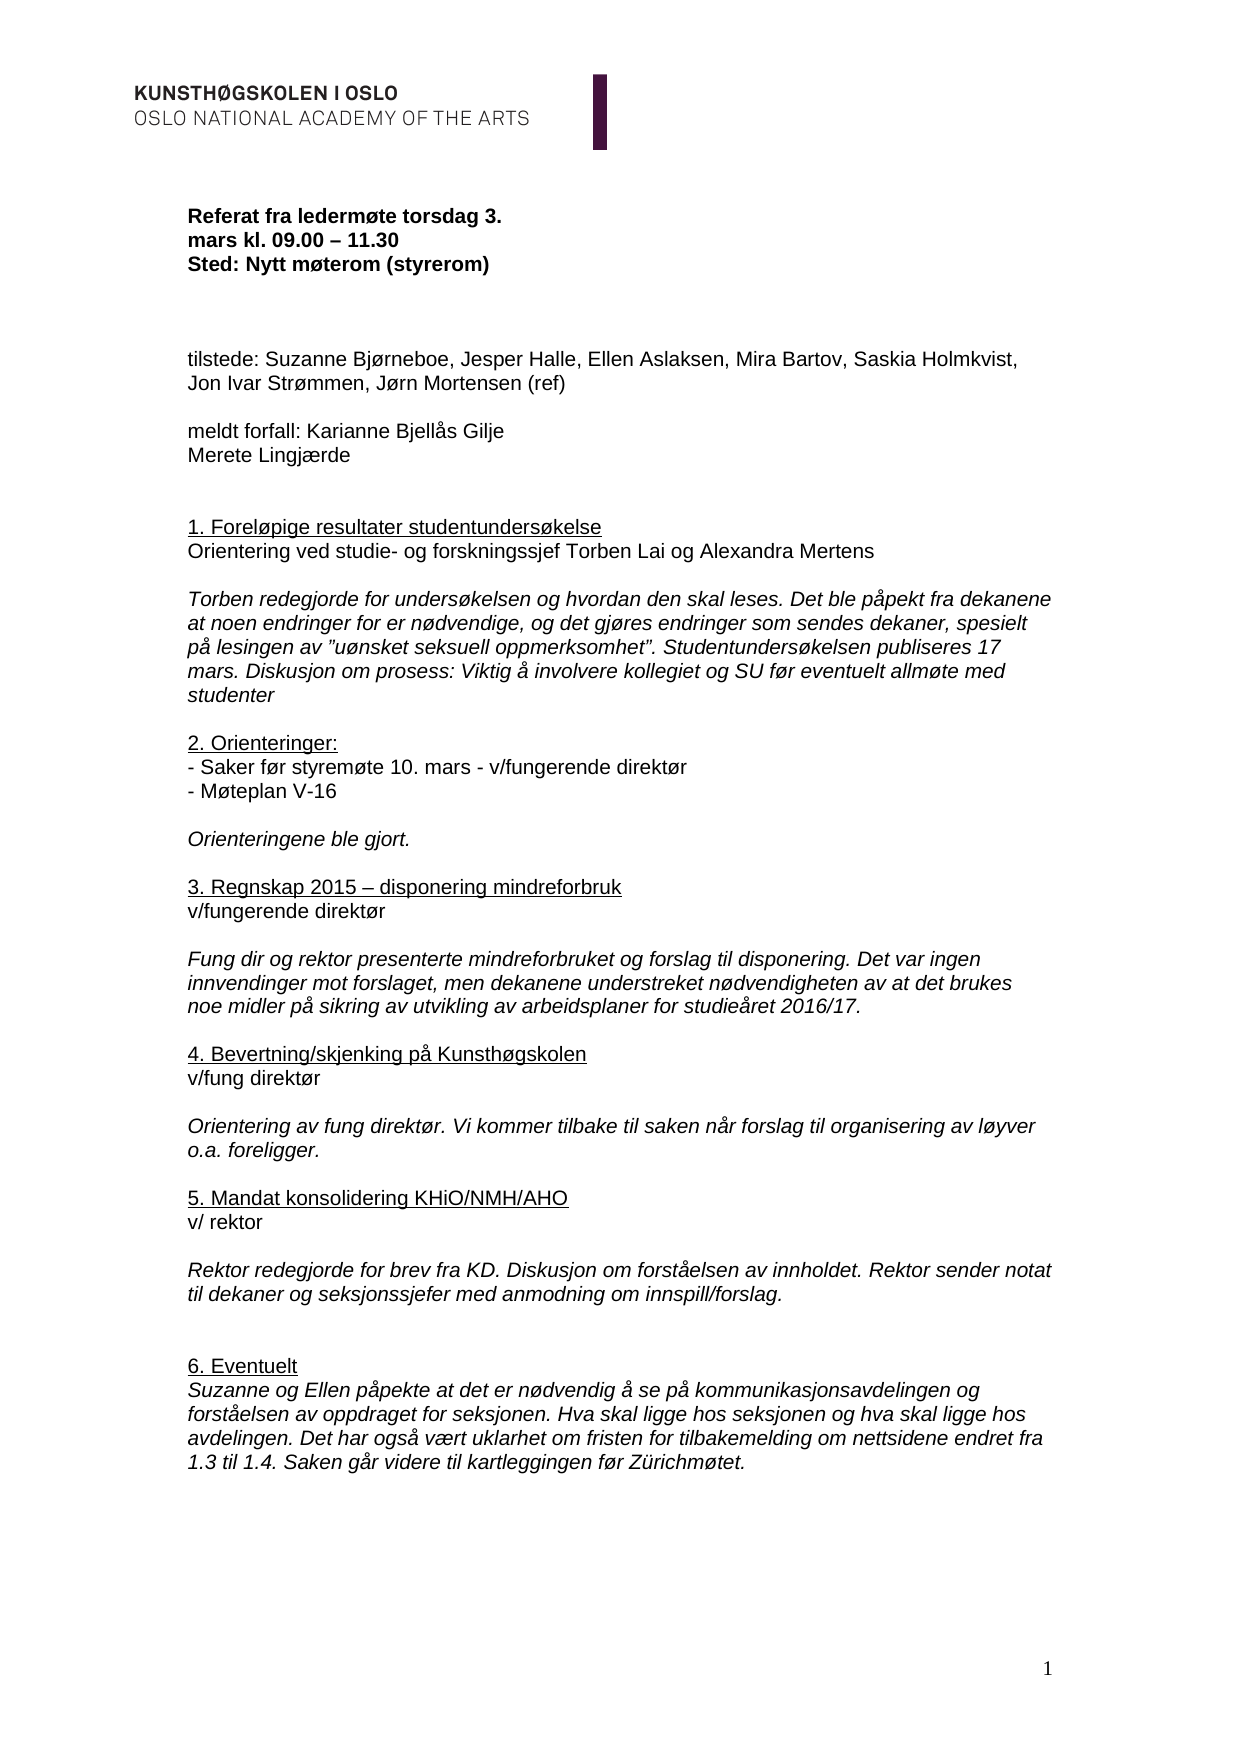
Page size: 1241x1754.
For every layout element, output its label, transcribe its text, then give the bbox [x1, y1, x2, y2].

text Orienteringene ble gjort. [187, 827, 1053, 851]
text 6. Eventuelt [187, 1354, 1053, 1378]
text Fung dir og rektor presenterte mindreforbruket og forslag til disponering. Det var ingen innvendinger mot forslaget, men dekanene understreket nødvendigheten av at det brukes noe midler på sikring av utvikling av arbeidsplaner for studieåret 2016/17. [187, 946, 1053, 1018]
text mars kl. 09.00 – 11.30 [187, 227, 1053, 251]
text Orientering ved studie- og forskningssjef Torben Lai og Alexandra Mertens [187, 539, 1053, 563]
text - Saker før styremøte 10. mars - v/fungerende direktør [187, 755, 1053, 779]
text 2. Orienteringer: [187, 731, 1053, 755]
text 5. Mandat konsolidering KHiO/NMH/AHO [187, 1186, 1053, 1210]
text meldt forfall: Karianne Bjellås Gilje [187, 419, 1053, 443]
text v/fungerende direktør [187, 898, 1053, 922]
text Suzanne og Ellen påpekte at det er nødvendig å se på kommunikasjonsavdelingen og forståelsen av oppdraget for seksjonen. Hva skal ligge hos seksjonen og hva skal ligge hos avdelingen. Det har også vært uklarhet om fristen for tilbakemelding om nettsidene endret fra 1.3 til 1.4. Saken går videre til kartleggingen før Zürichmøtet. [187, 1378, 1053, 1473]
text Referat fra ledermøte torsdag 3. [187, 203, 583, 227]
text tilstede: Suzanne Bjørneboe, Jesper Halle, Ellen Aslaksen, Mira Bartov, Saskia Holmkvist, Jon Ivar Strømmen, Jørn Mortensen (ref) [187, 347, 1053, 395]
text Orientering av fung direktør. Vi kommer tilbake til saken når forslag til organisering av løyver o.a. foreligger. [187, 1114, 1053, 1162]
text v/fung direktør [187, 1066, 1053, 1090]
text Rektor redegjorde for brev fra KD. Diskusjon om forståelsen av innholdet. Rektor sender notat til dekaner og seksjonssjefer med anmodning om innspill/forslag. [187, 1258, 1053, 1306]
text Sted: Nytt møterom (styrerom) [187, 251, 1053, 275]
text - Møteplan V-16 [187, 779, 1053, 803]
text 1. Foreløpige resultater studentundersøkelse [187, 515, 1053, 539]
text 4. Bevertning/skjenking på Kunsthøgskolen [187, 1042, 1053, 1066]
text Merete Lingjærde [187, 443, 1053, 467]
text 3. Regnskap 2015 – disponering mindreforbruk [187, 874, 1053, 898]
picture [0, 0, 638, 164]
text Torben redegjorde for undersøkelsen og hvordan den skal leses. Det ble påpekt fra dekanene at noen endringer for er nødvendige, og det gjøres endringer som sendes dekaner, spesielt på lesingen av ”uønsket seksuell oppmerksomhet”. Studentundersøkelsen publiseres 17 mars. Diskusjon om prosess: Viktig å involvere kollegiet og SU før eventuelt allmøte med studenter [187, 587, 1053, 707]
text v/ rektor [187, 1210, 1053, 1234]
